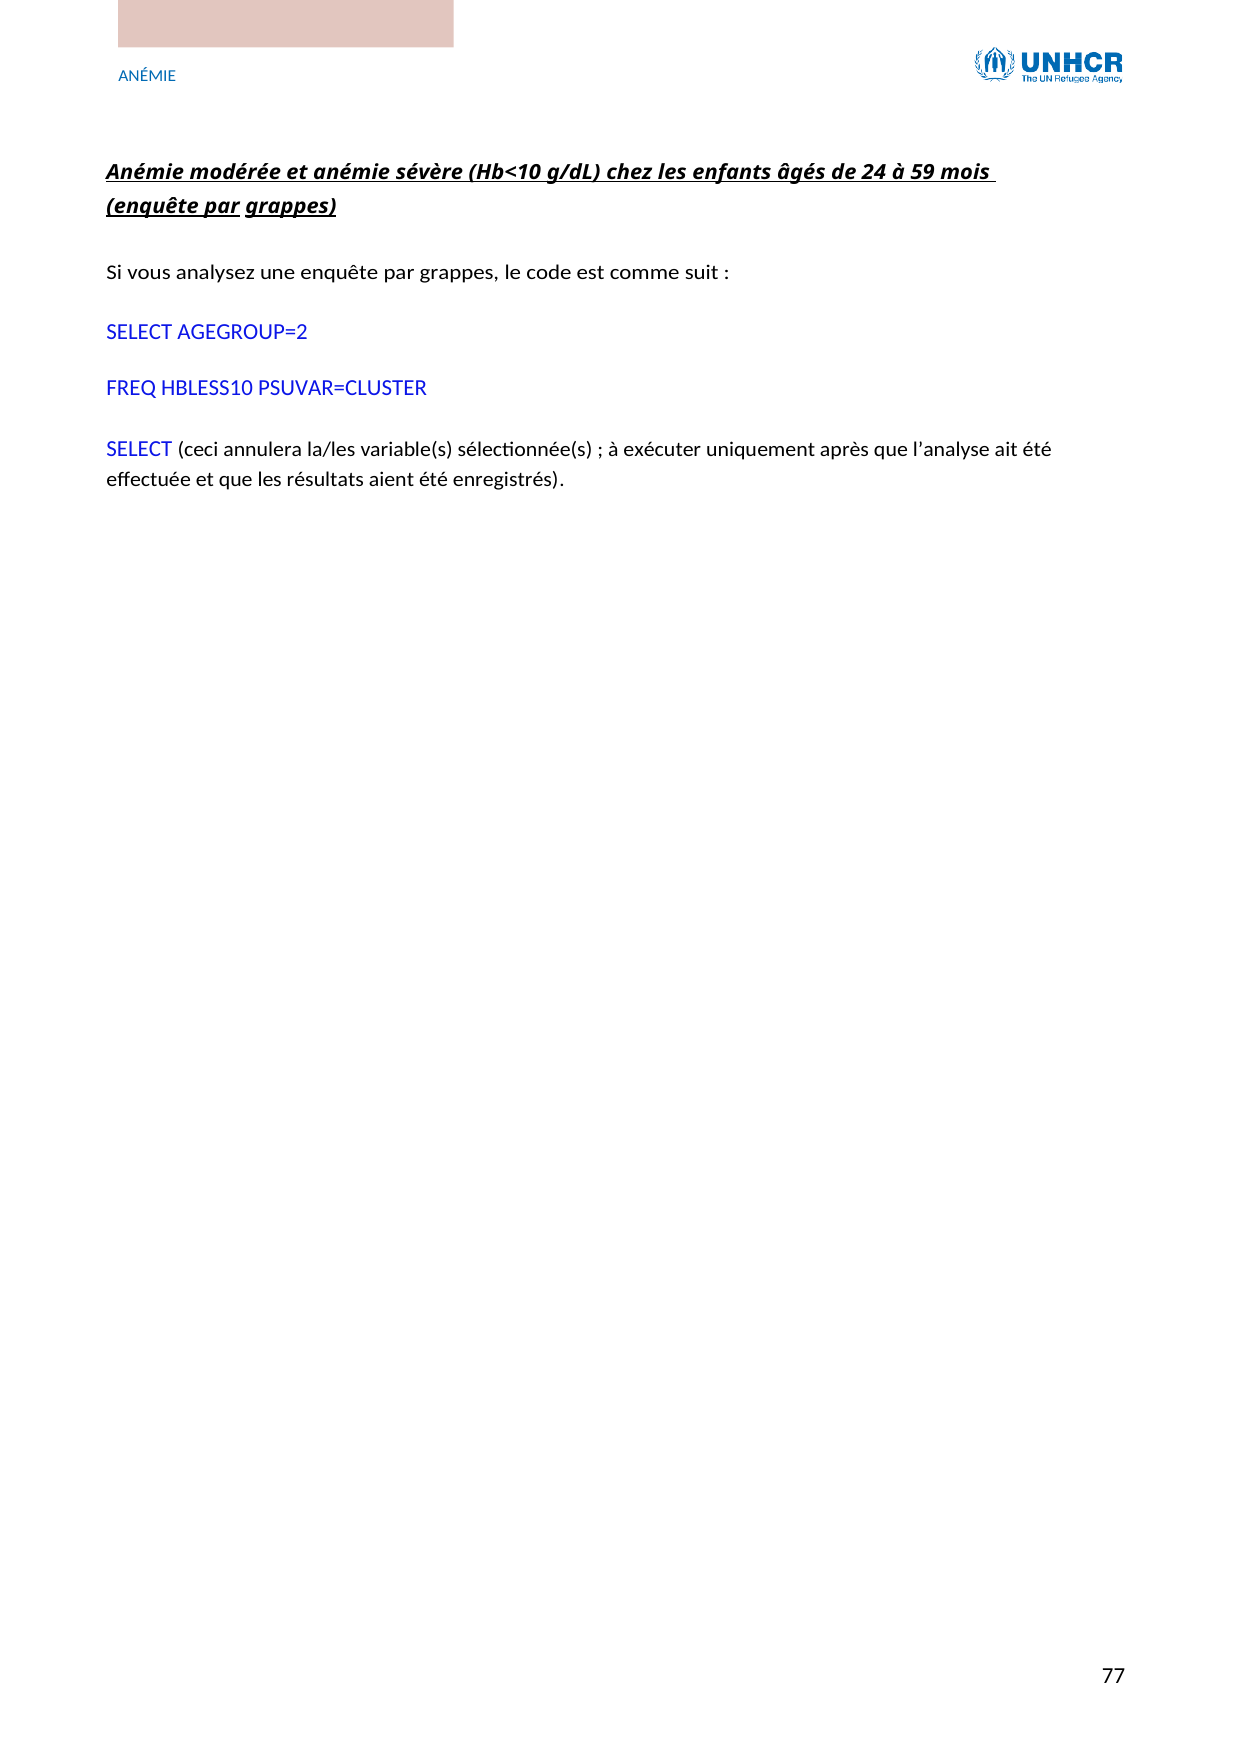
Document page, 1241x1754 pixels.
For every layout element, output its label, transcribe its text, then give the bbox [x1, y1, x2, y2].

picture [974, 47, 1123, 83]
text SELECT AGEGROUP=2 [106, 317, 1203, 345]
text FREQ HBLESS10 PSUVAR=CLUSTER [106, 373, 1203, 401]
subtitle Anémie modérée et anémie sévère (Hb<10 g/dL) chez les enfants âgés de 24 à 59 mois (enquête par grappes) [106, 157, 1077, 219]
text Si vous analysez une enquête par grappes, le code est comme suit : [106, 259, 1203, 284]
